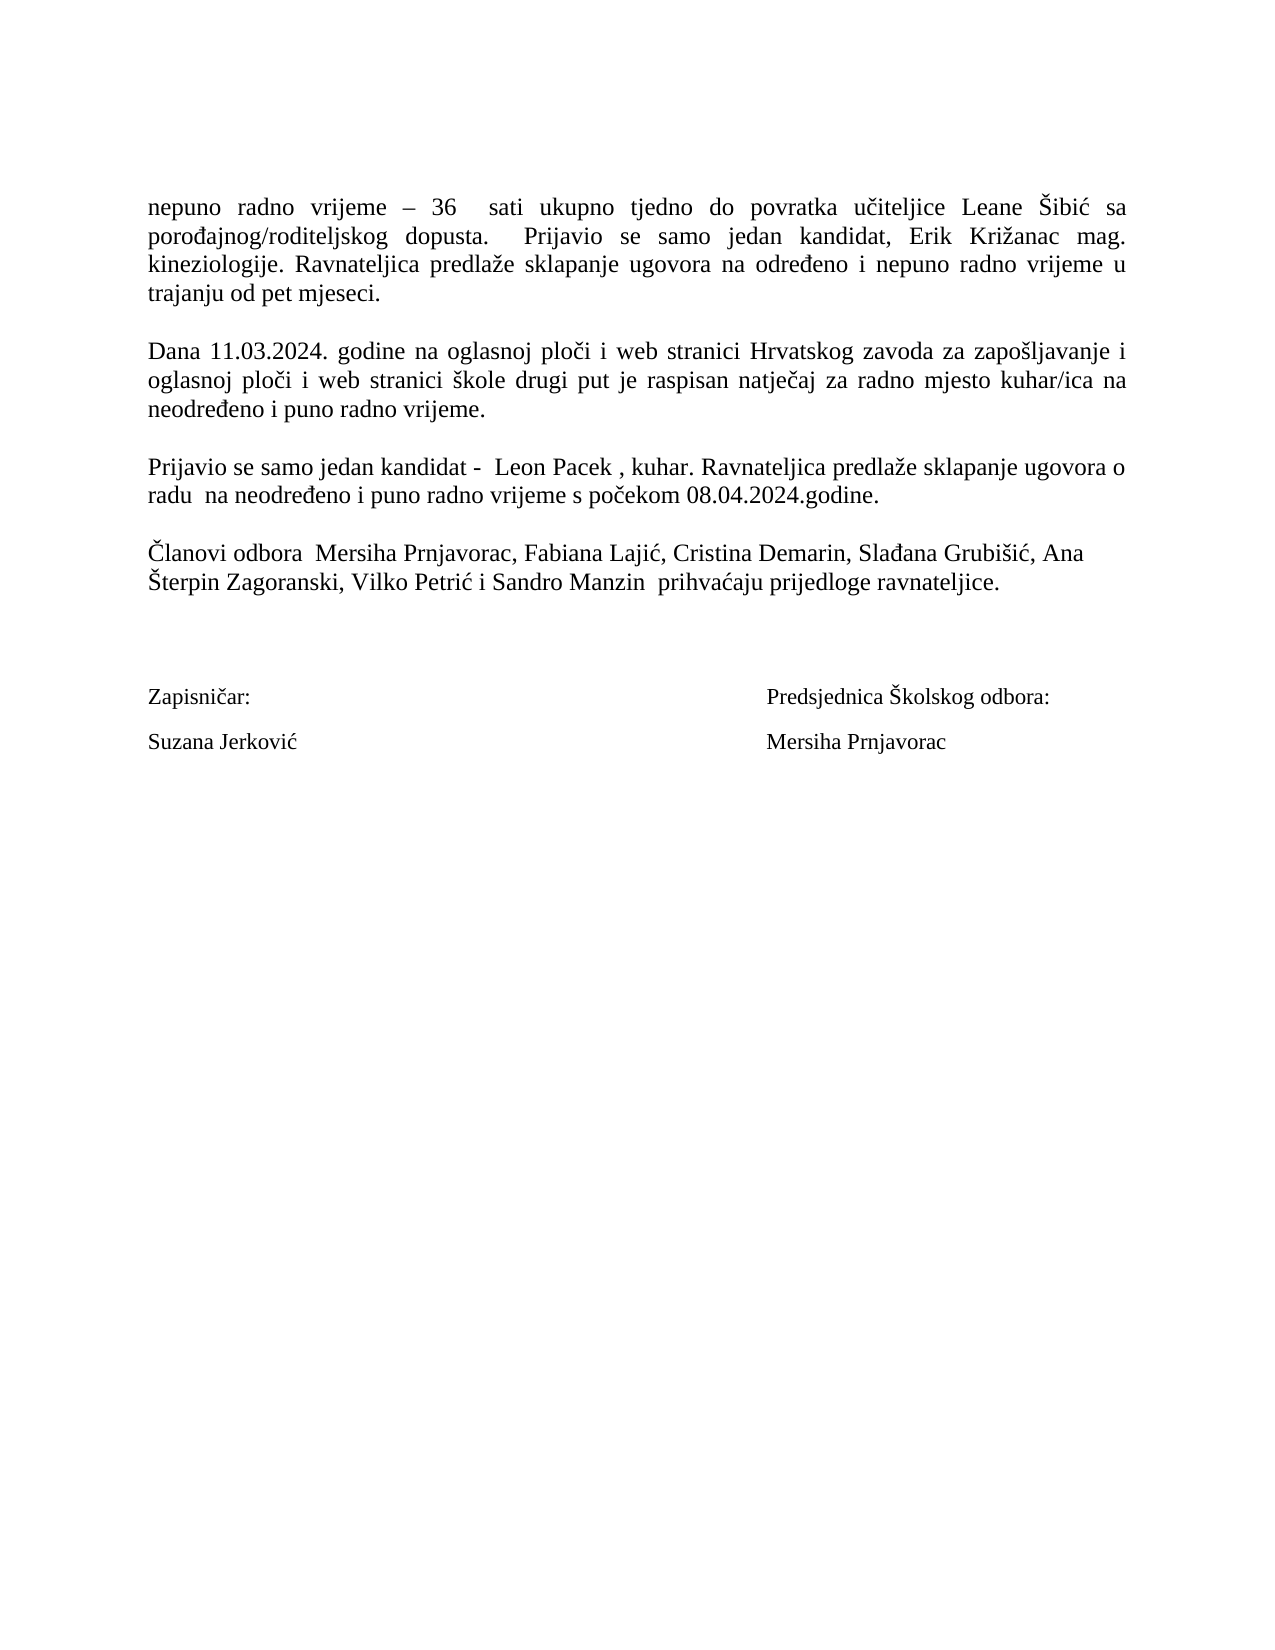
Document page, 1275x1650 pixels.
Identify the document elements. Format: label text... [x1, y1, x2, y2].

text Članovi odbora Mersiha Prnjavorac, Fabiana Lajić, Cristina Demarin, Slađana Grubišić, Ana Šterpin Zagoranski, Vilko Petrić i Sandro Manzin prihvaćaju prijedloge ravnateljice. [148, 538, 1127, 596]
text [148, 192, 1127, 307]
text Dana 11.03.2024. godine na oglasnoj ploči i web stranici Hrvatskog zavoda za zapošljavanje i oglasnoj ploči i web stranici škole drugi put je raspisan natječaj za radno mjesto kuhar/ica na neodređeno i puno radno vrijeme. [148, 336, 1127, 422]
text Suzana Jerković Mersiha Prnjavorac [148, 728, 1127, 754]
text Zapisničar: Predsjednica Školskog odbora: [148, 683, 1127, 709]
text Prijavio se samo jedan kandidat - Leon Pacek , kuhar. Ravnateljica predlaže sklapanje ugovora o radu na neodređeno i puno radno vrijeme s počekom 08.04.2024.godine. [148, 452, 1127, 509]
